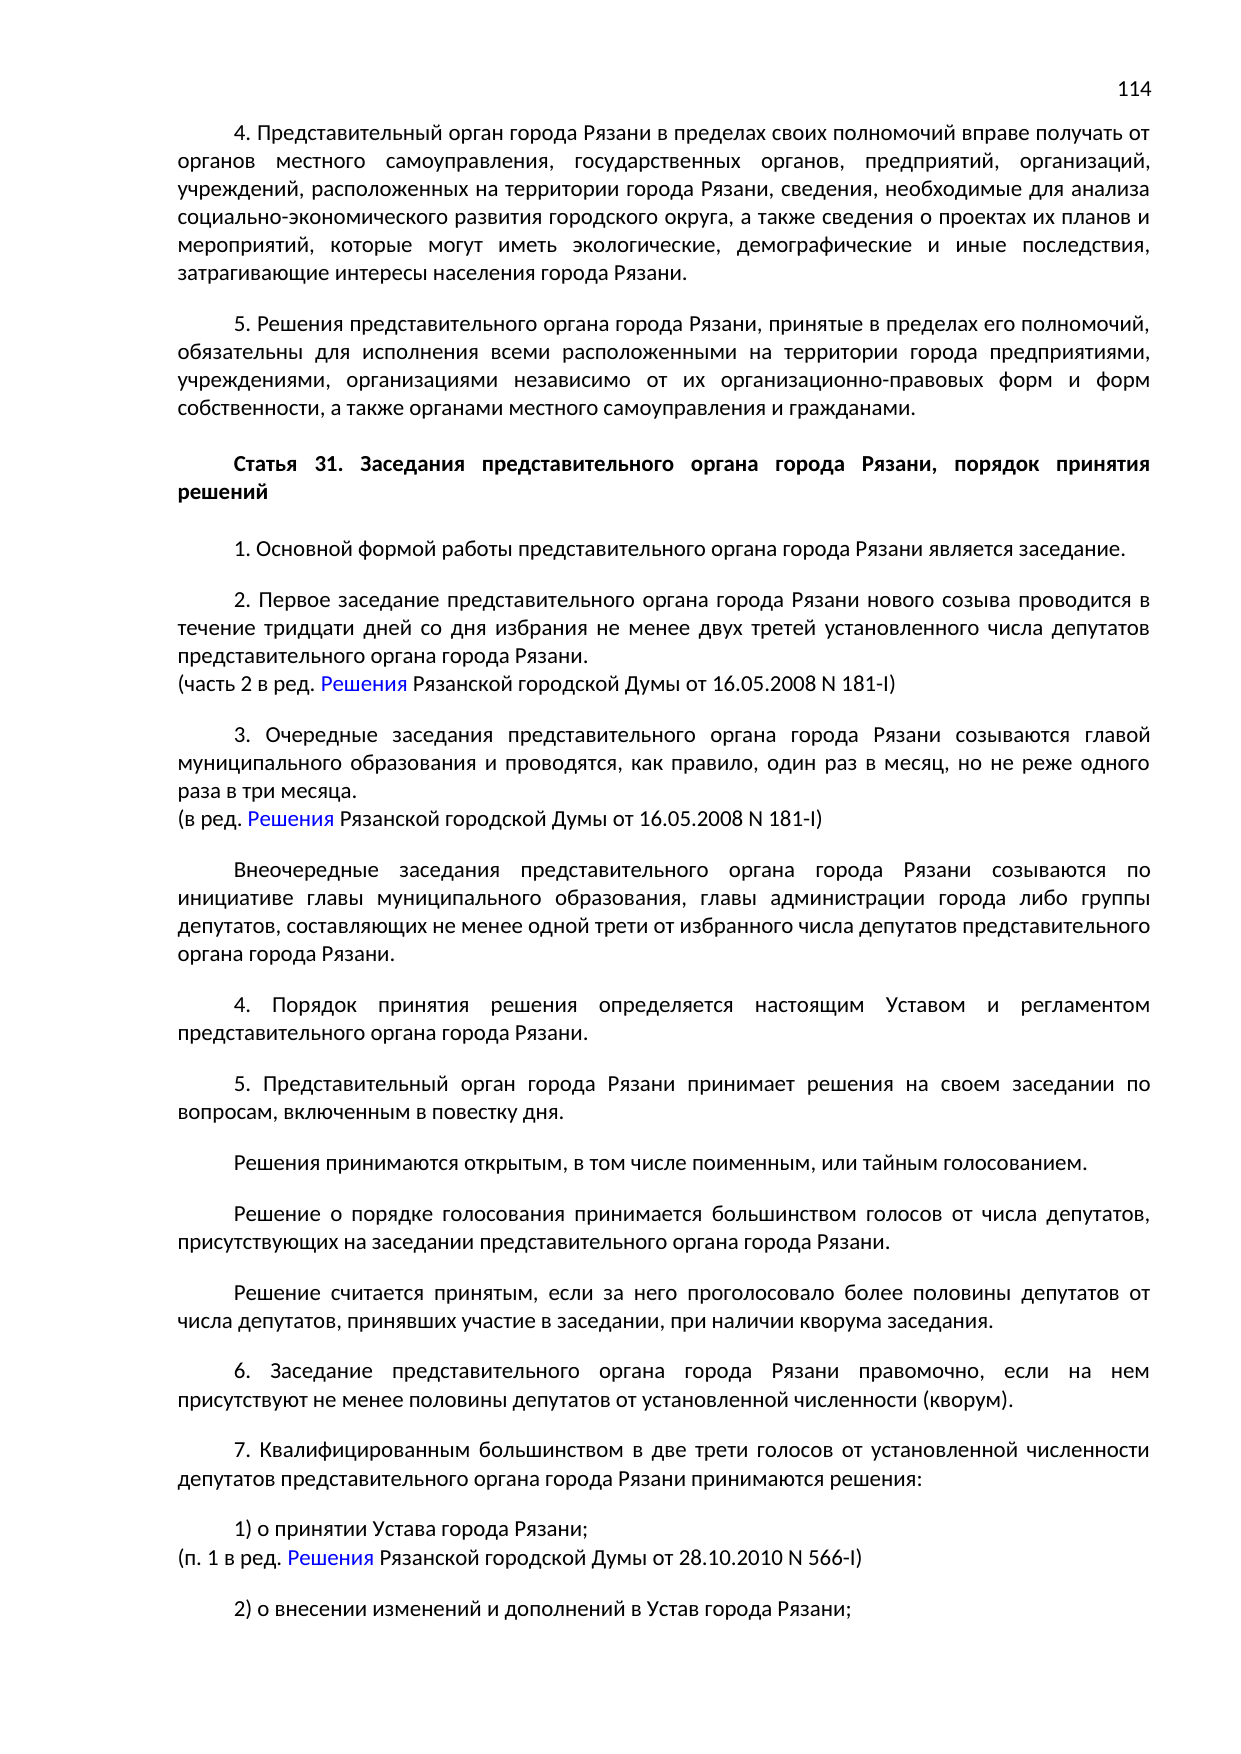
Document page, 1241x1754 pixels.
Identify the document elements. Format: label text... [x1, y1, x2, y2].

text 2. Первое заседание представительного органа города Рязани нового созыва проводится в течение тридцати дней со дня избрания не менее двух третей установленного числа депутатов представительного органа города Рязани. [177, 585, 1152, 669]
text (п. 1 в ред. Решения Рязанской городской Думы от 28.10.2010 N 566-I) [177, 1543, 1152, 1571]
text 1) о принятии Устава города Рязани; [177, 1514, 1152, 1543]
text 3. Очередные заседания представительного органа города Рязани созываются главой муниципального образования и проводятся, как правило, один раз в месяц, но не реже одного раза в три месяца. [177, 720, 1152, 804]
text 2) о внесении изменений и дополнений в Устав города Рязани; [177, 1594, 1152, 1622]
text 4. Порядок принятия решения определяется настоящим Уставом и регламентом представительного органа города Рязани. [177, 990, 1152, 1046]
text Решение о порядке голосования принимается большинством голосов от числа депутатов, присутствующих на заседании представительного органа города Рязани. [177, 1199, 1152, 1255]
text 1. Основной формой работы представительного органа города Рязани является заседание. [177, 534, 1152, 562]
text 6. Заседание представительного органа города Рязани правомочно, если на нем присутствуют не менее половины депутатов от установленной численности (кворум). [177, 1357, 1152, 1413]
text (часть 2 в ред. Решения Рязанской городской Думы от 16.05.2008 N 181-I) [177, 669, 1152, 697]
text (в ред. Решения Рязанской городской Думы от 16.05.2008 N 181-I) [177, 804, 1152, 832]
text 5. Решения представительного органа города Рязани, принятые в пределах его полномочий, обязательны для исполнения всеми расположенными на территории города предприятиями, учреждениями, организациями независимо от их организационно-правовых форм и форм собственности, а также органами местного самоуправления и гражданами. [177, 309, 1152, 421]
text 4. Представительный орган города Рязани в пределах своих полномочий вправе получать от органов местного самоуправления, государственных органов, предприятий, организаций, учреждений, расположенных на территории города Рязани, сведения, необходимые для анализа социально-экономического развития городского округа, а также сведения о проектах их планов и мероприятий, которые могут иметь экологические, демографические и иные последствия, затрагивающие интересы населения города Рязани. [177, 118, 1152, 286]
text Решение считается принятым, если за него проголосовало более половины депутатов от числа депутатов, принявших участие в заседании, при наличии кворума заседания. [177, 1278, 1152, 1334]
text Решения принимаются открытым, в том числе поименным, или тайным голосованием. [177, 1148, 1152, 1176]
text Статья 31. Заседания представительного органа города Рязани, порядок принятия решений [177, 449, 1152, 506]
text Внеочередные заседания представительного органа города Рязани созываются по инициативе главы муниципального образования, главы администрации города либо группы депутатов, составляющих не менее одной трети от избранного числа депутатов представительного органа города Рязани. [177, 855, 1152, 967]
text 7. Квалифицированным большинством в две трети голосов от установленной численности депутатов представительного органа города Рязани принимаются решения: [177, 1436, 1152, 1492]
text 5. Представительный орган города Рязани принимает решения на своем заседании по вопросам, включенным в повестку дня. [177, 1069, 1152, 1125]
